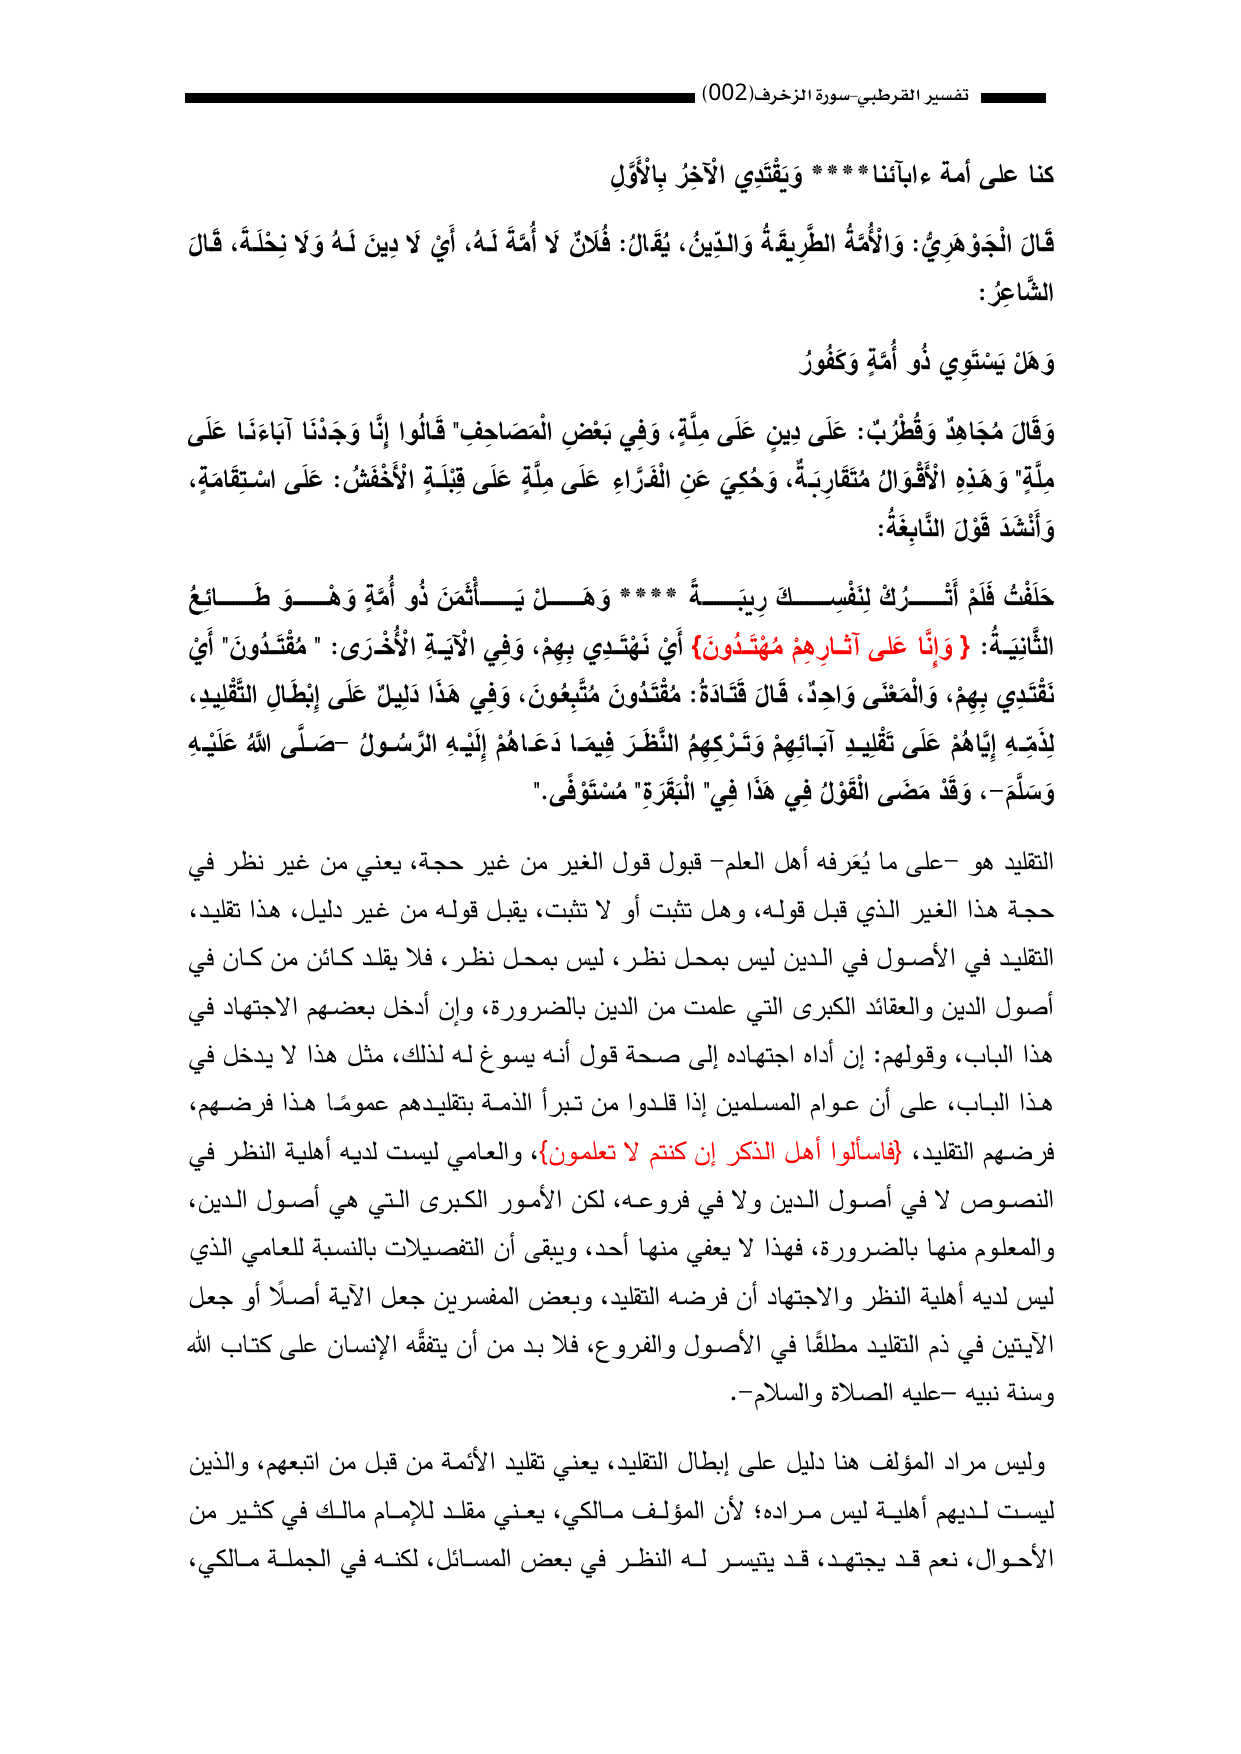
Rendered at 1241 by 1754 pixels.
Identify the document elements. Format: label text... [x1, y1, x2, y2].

text حَلَفْتُ فَلَمْ أَتْرُكْ لِنَفْسِكَ رِيبَةً **** وَهَلْ يَأْثَمَنَ ذُو أُمَّةٍ وَهْوَ طَائِعُ الثَّانِيَةُ: { وَإِنَّا عَلى آثارِهِمْ مُهْتَدُونَ} أَيْ نَهْتَدِي بِهِمْ، وَفِي الْآيَةِ الْأُخْرَى: " مُقْتَدُونَ" أَيْ نَقْتَدِي بِهِمْ، وَالْمَعْنَى وَاحِدٌ، قَالَ قَتَادَةُ: مُقْتَدُونَ مُتَّبِعُونَ، وَفِي هَذَا دَلِيلٌ عَلَى إِبْطَالِ التَّقْلِيدِ، لِذَمِّهِ إِيَّاهُمْ عَلَى تَقْلِيدِ آبَائِهِمْ وَتَرْكِهِمُ النَّظَرَ فِيمَا دَعَاهُمْ إِلَيْهِ الرَّسُولُ -صَلَّى اللَّهُ عَلَيْهِ وَسَلَّمَ-، وَقَدْ مَضَى الْقَوْلُ فِي هَذَا فِي" الْبَقَرَةِ" مُسْتَوْفًى." [187, 573, 1053, 816]
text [187, 1437, 1053, 1582]
text قَالَ الْجَوْهَرِيُّ: وَالْأُمَّةُ الطَّرِيقَةُ وَالدِّينُ، يُقَالُ: فُلَانٌ لَا أُمَّةَ لَهُ، أَيْ لَا دِينَ لَهُ وَلَا نِحْلَةَ، قَالَ الشَّاعِرُ: [187, 219, 1053, 316]
text كنا على أمة ءابآئنا**** وَيَقْتَدِي الْآخِرُ بِالْأَوَّلِ [187, 150, 1053, 198]
text وَقَالَ مُجَاهِدٌ وَقُطْرُبٌ: عَلَى دِينٍ عَلَى مِلَّةٍ، وَفِي بَعْضِ الْمَصَاحِفِ" قَالُوا إِنَّا وَجَدْنَا آبَاءَنَا عَلَى مِلَّةٍ" وَهَذِهِ الْأَقْوَالُ مُتَقَارِبَةٌ، وَحُكِيَ عَنِ الْفَرَّاءِ عَلَى مِلَّةٍ عَلَى قِبْلَةٍ الْأَخْفَشُ: عَلَى اسْتِقَامَةٍ، وَأَنْشَدَ قَوْلَ النَّابِغَةُ: [187, 407, 1053, 552]
text وَهَلْ يَسْتَوِي ذُو أُمَّةٍ وَكَفُورُ [187, 337, 1053, 386]
text التقليد هو -على ما يُعَرفه أهل العلم- قبول قول الغير من غير حجة، يعني من غير نظر في حجة هذا الغير الذي قبل قوله، وهل تثبت أو لا تثبت، يقبل قوله من غير دليل، هذا تقليد، التقليد في الأصول في الدين ليس بمحل نظر، ليس بمحل نظر، فلا يقلد كائن من كان في أصول الدين والعقائد الكبرى التي علمت من الدين بالضرورة، وإن أدخل بعضهم الاجتهاد في هذا الباب، وقولهم: إن أداه اجتهاده إلى صحة قول أنه يسوغ له لذلك، مثل هذا لا يدخل في هذا الباب، على أن عوام المسلمين إذا قلدوا من تبرأ الذمة بتقليدهم عمومًا هذا فرضهم، فرضهم التقليد، {فاسألوا أهل الذكر إن كنتم لا تعلمون}، والعامي ليست لديه أهلية النظر في النصوص لا في أصول الدين ولا في فروعه، لكن الأمور الكبرى التي هي أصول الدين، والمعلوم منها بالضرورة، فهذا لا يعفي منها أحد، ويبقى أن التفصيلات بالنسبة للعامي الذي ليس لديه أهلية النظر والاجتهاد أن فرضه التقليد، وبعض المفسرين جعل الآية أصلًا أو جعل الآيتين في ذم التقليد مطلقًا في الأصول والفروع، فلا بد من أن يتفقَّه الإنسان على كتاب الله وسنة نبيه –عليه الصلاة والسلام-. [187, 837, 1053, 1417]
